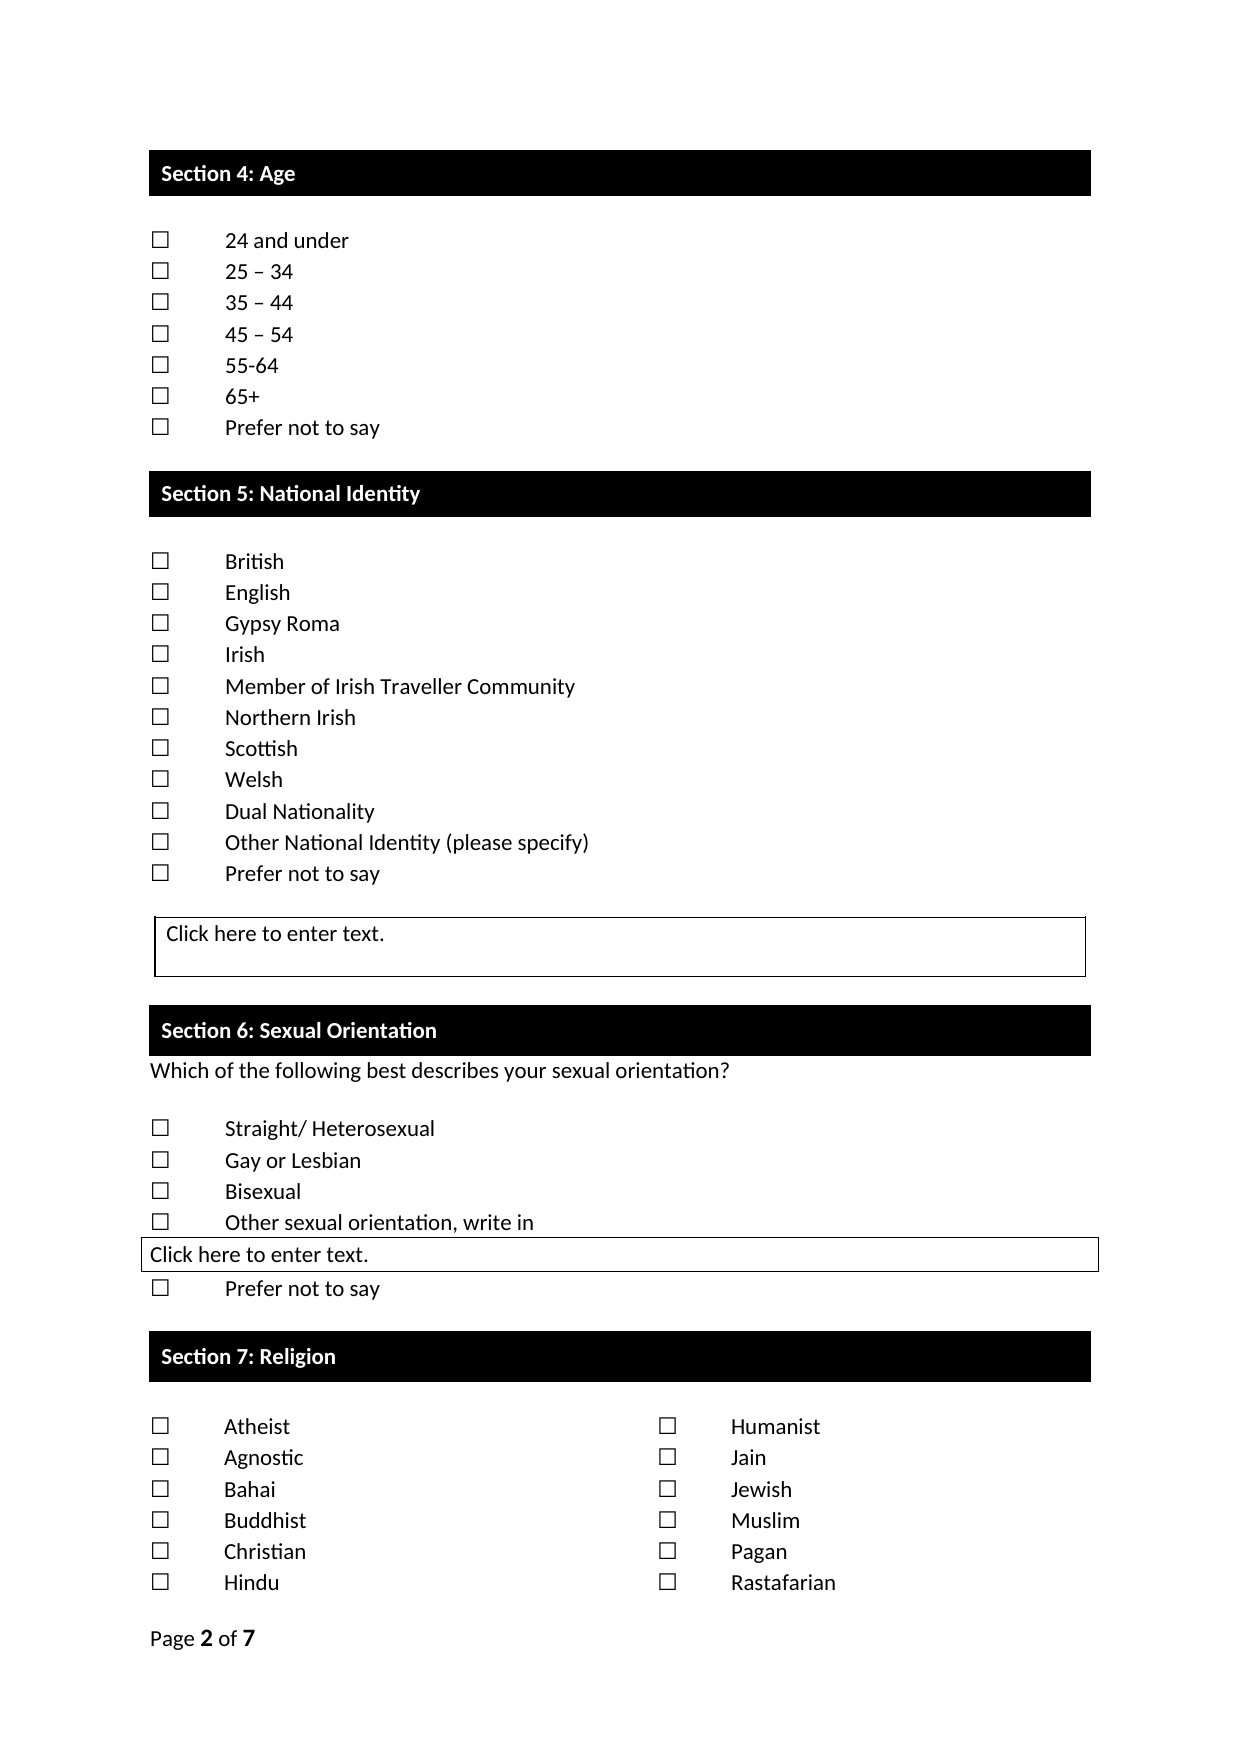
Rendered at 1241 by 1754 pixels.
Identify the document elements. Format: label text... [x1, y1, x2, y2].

text Muslim [657, 1504, 1090, 1535]
text Irish [150, 638, 1090, 670]
text Scottish [150, 732, 1090, 763]
text Other National Identity (please specify) [150, 826, 1090, 857]
text Bahai [150, 1472, 583, 1504]
text Gay or Lesbian [150, 1143, 1090, 1175]
text British [150, 545, 1090, 576]
text Prefer not to say [150, 411, 1090, 442]
text Pagan [657, 1535, 1090, 1566]
text Christian [150, 1535, 583, 1566]
text Buddhist [150, 1504, 583, 1535]
text Prefer not to say [150, 857, 1090, 888]
text Other sexual orientation, write in [150, 1206, 1090, 1237]
text 35 – 44 [150, 286, 1090, 317]
text Straight/ Heterosexual [150, 1112, 1090, 1143]
text Bisexual [150, 1175, 1090, 1206]
text Agnostic [150, 1441, 583, 1472]
text 25 – 34 [150, 255, 1090, 286]
text Jewish [657, 1472, 1090, 1504]
text Welsh [150, 763, 1090, 795]
text 24 and under [150, 224, 1090, 255]
text Rastafarian [657, 1566, 1090, 1597]
text Dual Nationality [150, 795, 1090, 826]
text Humanist [657, 1410, 1090, 1441]
text English [150, 576, 1090, 607]
table_header Section 4: Age [151, 152, 1089, 194]
text Gypsy Roma [150, 607, 1090, 638]
text Northern Irish [150, 701, 1090, 732]
text Atheist [150, 1410, 583, 1441]
text Prefer not to say [150, 1272, 1090, 1303]
text 45 – 54 [150, 317, 1090, 349]
table_header Section 6: Sexual Orientation [151, 1007, 1089, 1055]
text Member of Irish Traveller Community [150, 670, 1090, 701]
text Jain [657, 1441, 1090, 1472]
table_header Section 7: Religion [151, 1332, 1089, 1380]
text 65+ [150, 380, 1090, 411]
table_header Section 5: National Identity [151, 472, 1089, 515]
text Which of the following best describes your sexual orientation? [150, 1056, 1090, 1084]
text Hindu [150, 1566, 583, 1597]
text 55-64 [150, 349, 1090, 380]
